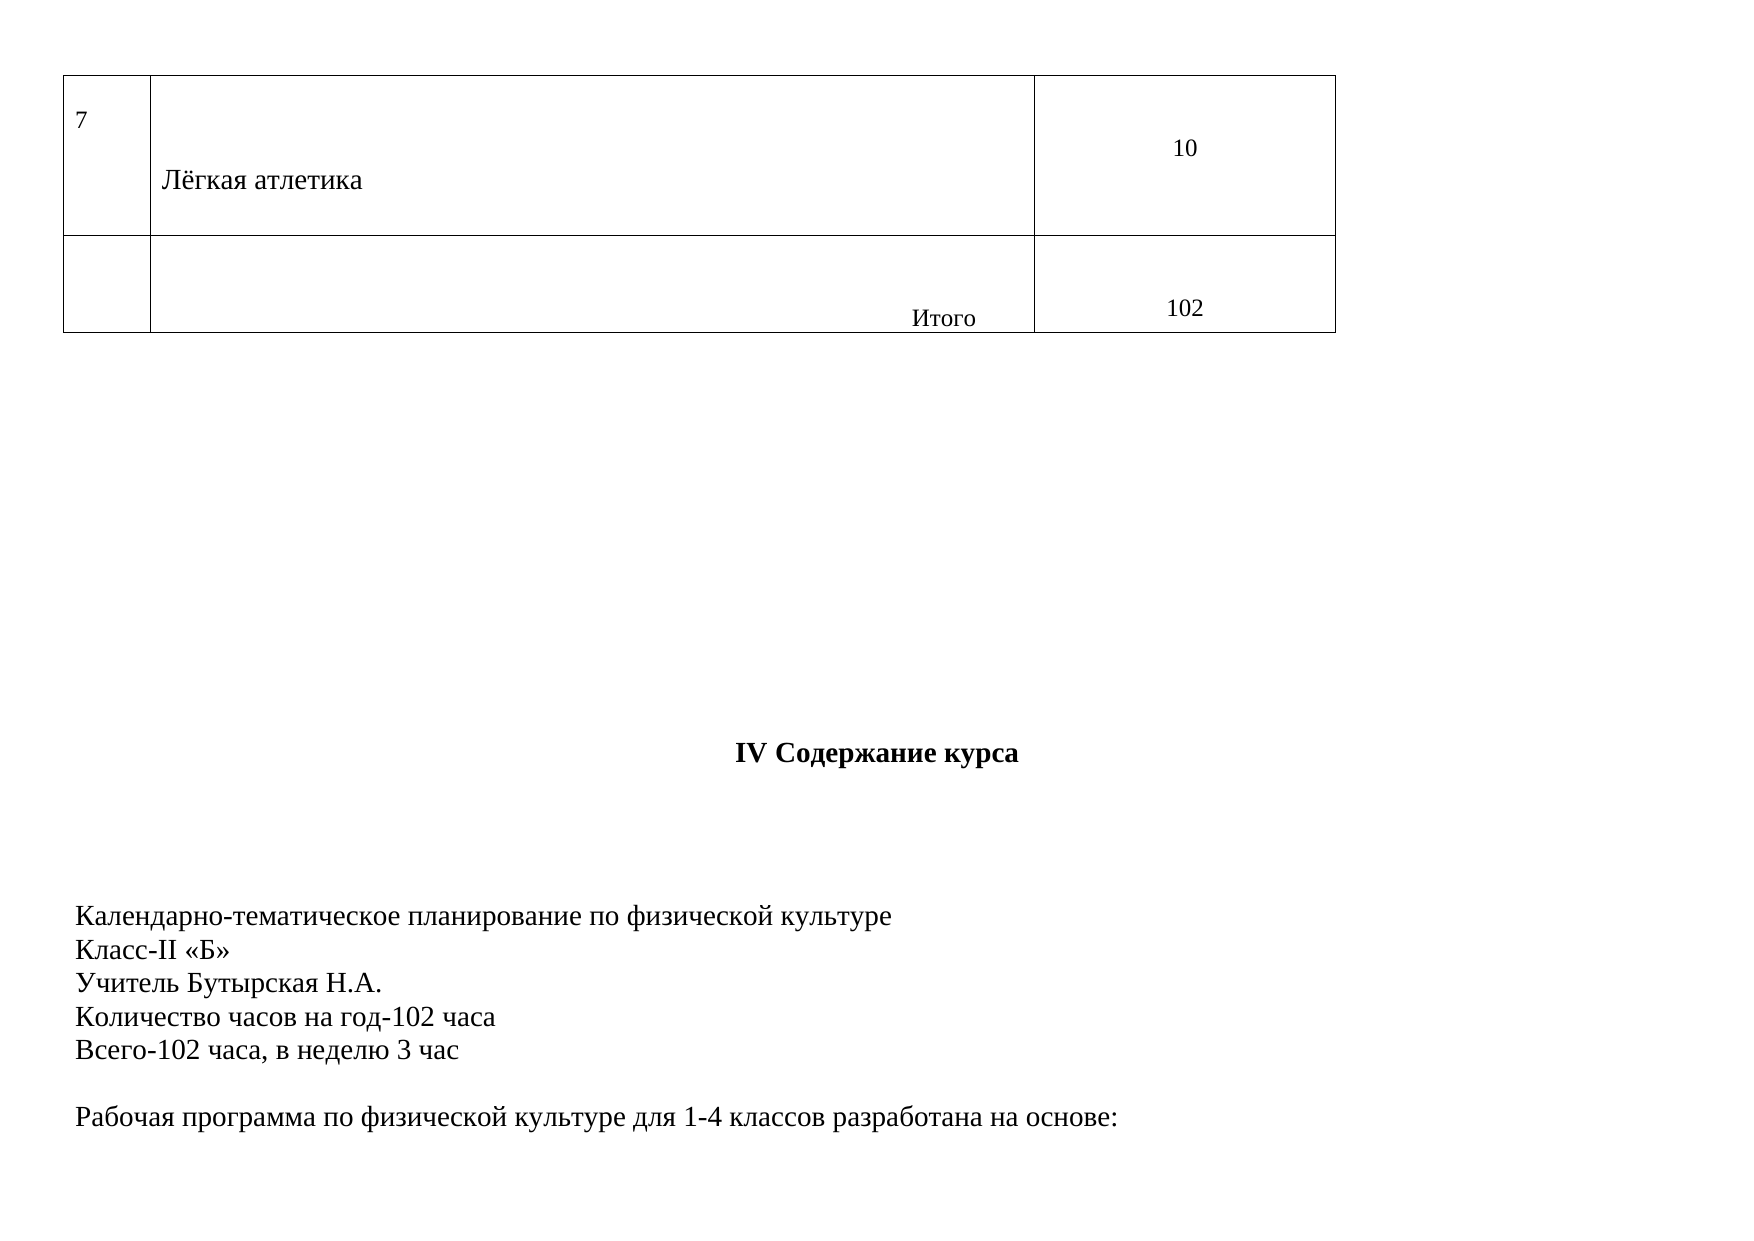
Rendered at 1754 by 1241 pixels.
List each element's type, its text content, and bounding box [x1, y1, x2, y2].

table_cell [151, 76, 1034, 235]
text Календарно-тематическое планирование по физической культуре [75, 898, 1679, 932]
text Класс-II «Б» [75, 932, 1679, 965]
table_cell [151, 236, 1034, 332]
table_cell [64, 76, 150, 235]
text Учитель Бутырская Н.А. [75, 965, 1679, 999]
text Всего-102 часа, в неделю 3 час [75, 1032, 1679, 1066]
text IV Содержание курса [75, 735, 1679, 769]
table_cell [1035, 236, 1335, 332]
text Количество часов на год-102 часа [75, 999, 1679, 1032]
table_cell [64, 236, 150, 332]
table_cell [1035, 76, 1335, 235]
text Рабочая программа по физической культуре для 1-4 классов разработана на основе: [75, 1099, 1679, 1133]
